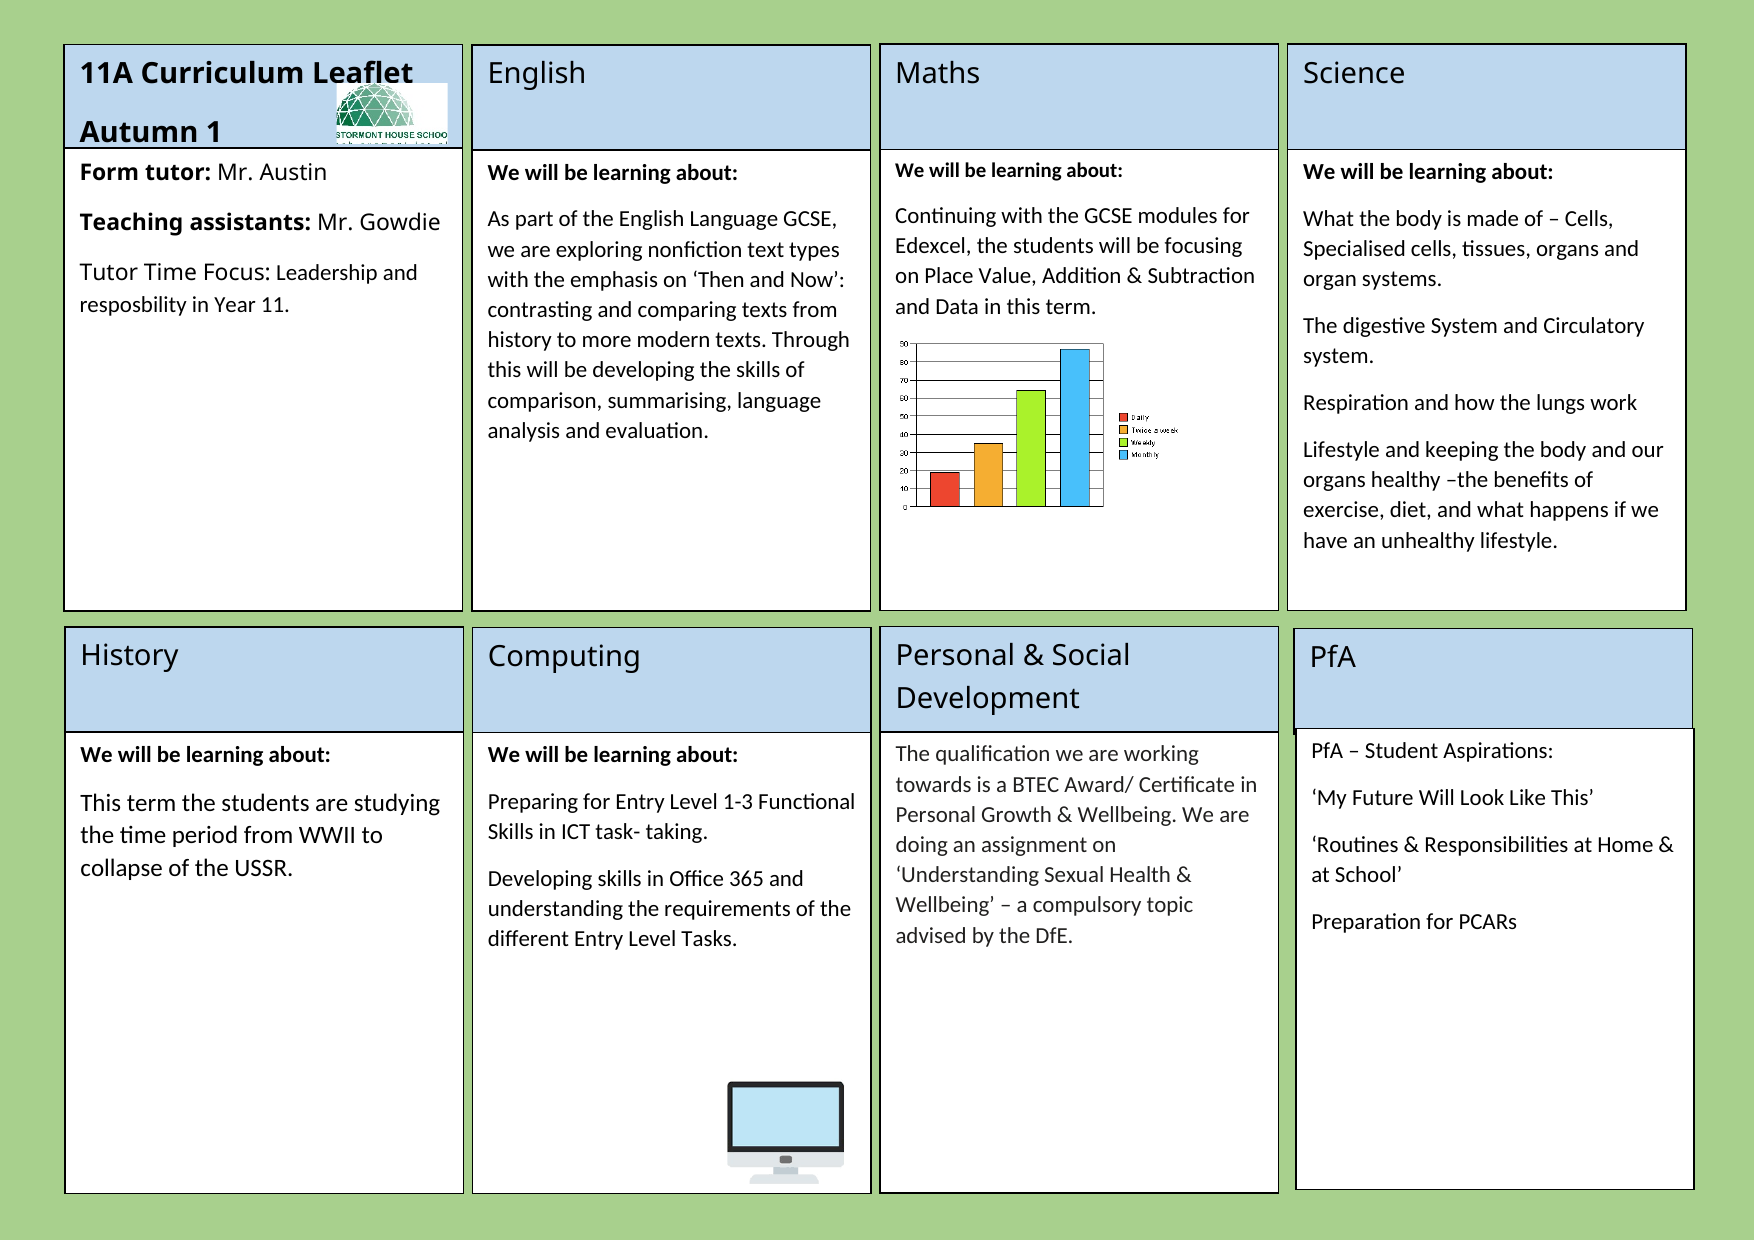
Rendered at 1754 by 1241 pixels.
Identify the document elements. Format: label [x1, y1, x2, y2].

picture [722, 1072, 848, 1193]
picture [895, 338, 1183, 514]
picture [335, 83, 448, 143]
